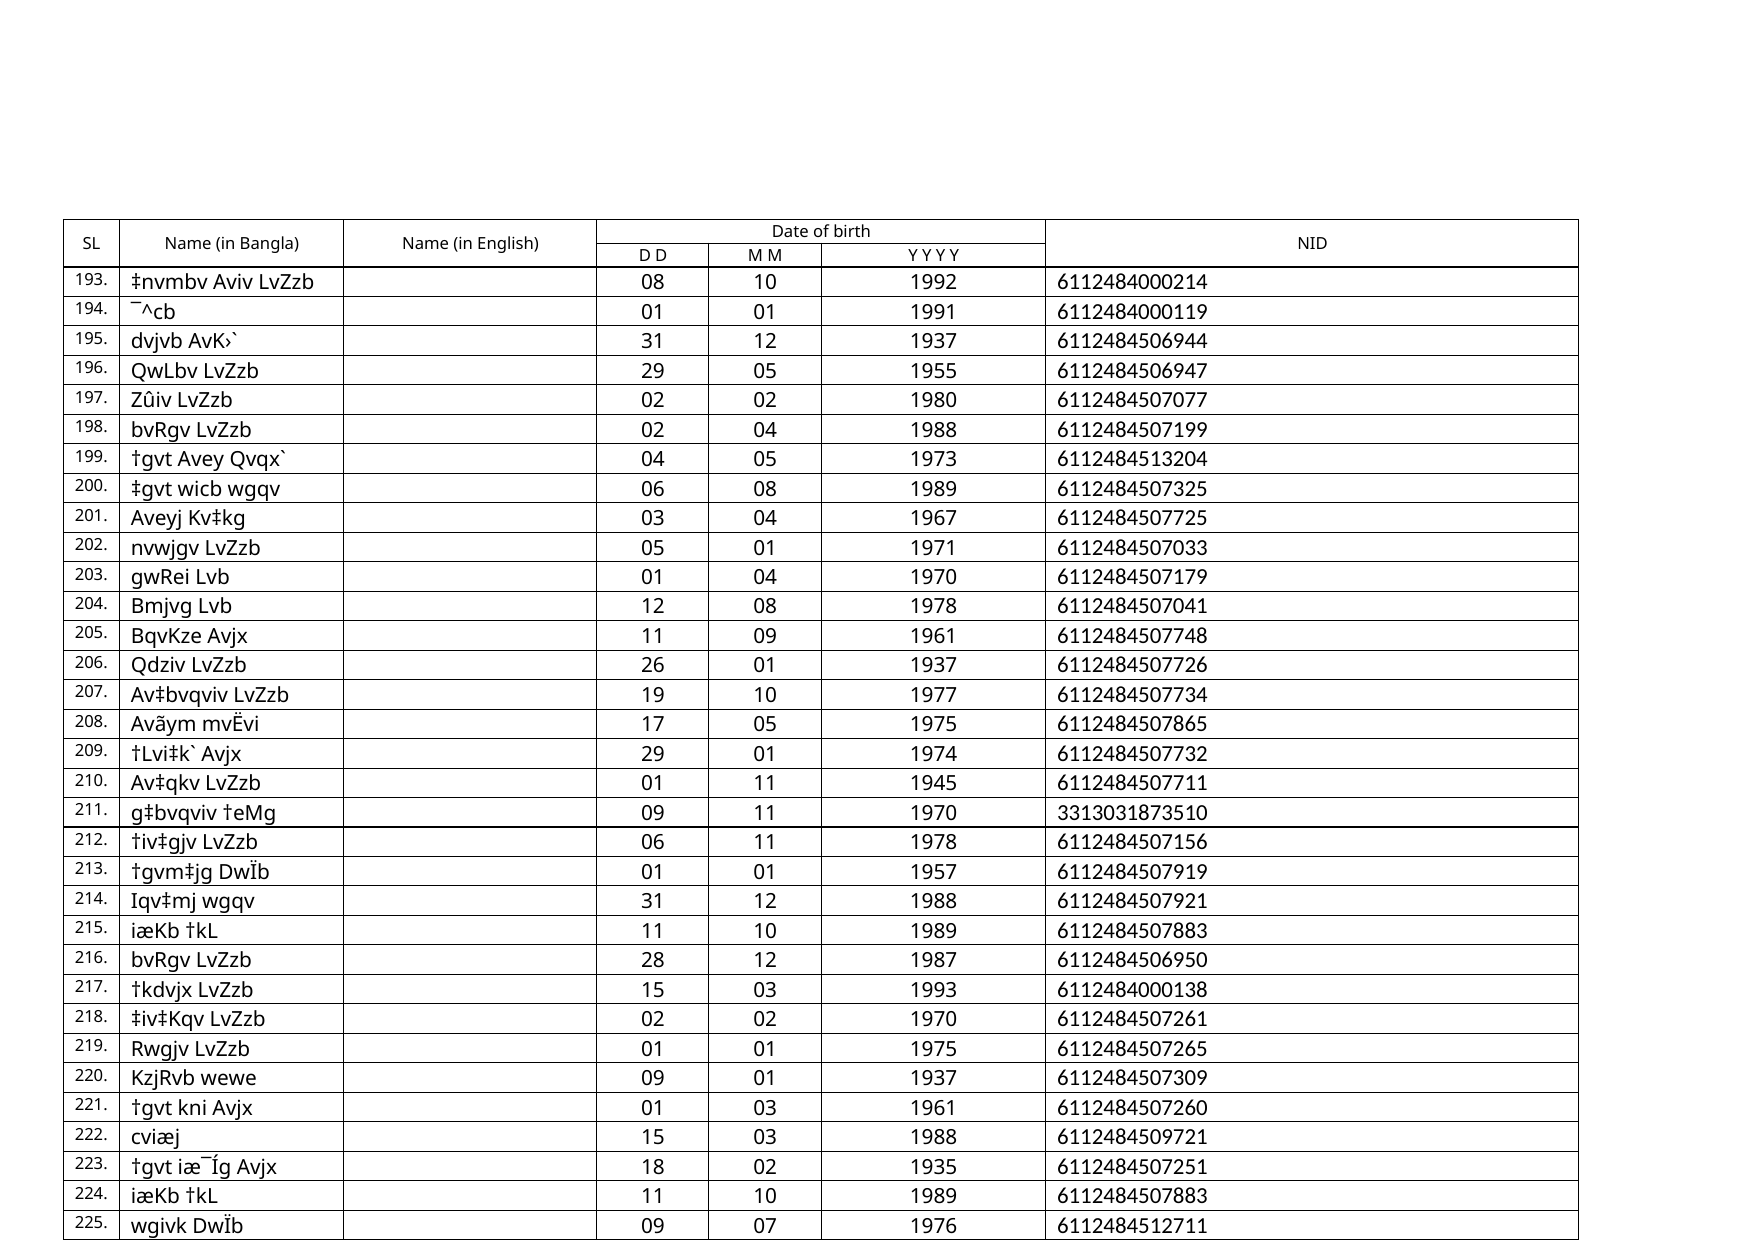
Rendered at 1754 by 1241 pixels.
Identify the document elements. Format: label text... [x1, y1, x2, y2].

table_cell 11 [597, 916, 708, 944]
table_cell 05 [709, 710, 821, 738]
table_cell [64, 444, 119, 473]
table_cell Qdziv LvZzb [120, 651, 343, 679]
table_cell [344, 385, 596, 414]
table_cell [64, 533, 119, 561]
table_cell [344, 1122, 596, 1151]
table_cell 01 [709, 533, 821, 561]
table_cell 1975 [822, 710, 1045, 738]
table_cell 6112484000138 [1046, 975, 1578, 1003]
table_cell D D [597, 244, 708, 266]
table_cell 6112484507260 [1046, 1093, 1578, 1121]
table_cell 09 [597, 1063, 708, 1092]
table_cell ¯^cb [120, 297, 343, 325]
table_cell [344, 857, 596, 885]
table_cell 1976 [822, 1211, 1045, 1239]
table_cell 6112484507732 [1046, 739, 1578, 767]
table_cell [344, 975, 596, 1003]
table_cell 6112484507725 [1046, 503, 1578, 532]
table_cell [344, 1004, 596, 1033]
table_cell [344, 769, 596, 797]
table_cell [64, 798, 119, 826]
table_cell 09 [709, 621, 821, 649]
table_cell 08 [597, 268, 708, 296]
table_cell [344, 268, 596, 296]
table_cell [64, 268, 119, 296]
table_cell [344, 886, 596, 915]
table_cell 03 [709, 975, 821, 1003]
table_cell 04 [597, 444, 708, 473]
table_cell [64, 474, 119, 502]
table_cell iæKb †kL [120, 916, 343, 944]
table_cell 05 [597, 533, 708, 561]
table_cell †Lvi‡k` Avjx [120, 739, 343, 767]
table_cell [344, 503, 596, 532]
table_cell Aveyj Kv‡kg [120, 503, 343, 532]
table_cell 11 [597, 1181, 708, 1210]
table_cell [64, 356, 119, 384]
table_cell cviæj [120, 1122, 343, 1151]
table_cell 1970 [822, 562, 1045, 591]
table_cell [64, 1063, 119, 1092]
table_cell 10 [709, 268, 821, 296]
table_cell 6112484000119 [1046, 297, 1578, 325]
table_cell [64, 916, 119, 944]
table_cell 12 [709, 945, 821, 974]
table_cell Av‡qkv LvZzb [120, 769, 343, 797]
table_cell †gvt iæ¯Íg Avjx [120, 1152, 343, 1180]
table_cell 01 [709, 297, 821, 325]
table_cell Rwgjv LvZzb [120, 1034, 343, 1062]
table_cell 1970 [822, 798, 1045, 826]
table_cell 6112484507748 [1046, 621, 1578, 649]
table_cell 1970 [822, 1004, 1045, 1033]
table_cell 01 [597, 857, 708, 885]
table_cell nvwjgv LvZzb [120, 533, 343, 561]
table_cell †gvt Avey Qvqx` [120, 444, 343, 473]
table_cell 03 [709, 1122, 821, 1151]
table_cell 01 [597, 1034, 708, 1062]
table_cell 6112484507041 [1046, 592, 1578, 620]
table_cell 6112484507726 [1046, 651, 1578, 679]
table_cell †gvm‡jg DwÏb [120, 857, 343, 885]
table_cell [64, 710, 119, 738]
table_cell [344, 533, 596, 561]
table_cell 17 [597, 710, 708, 738]
table_cell †gvt kni Avjx [120, 1093, 343, 1121]
table_cell 3313031873510 [1046, 798, 1578, 826]
table_cell 6112484509721 [1046, 1122, 1578, 1151]
table_cell [344, 1211, 596, 1239]
table_cell [64, 621, 119, 649]
table_cell 08 [709, 474, 821, 502]
table_cell 6112484000214 [1046, 268, 1578, 296]
table_cell 18 [597, 1152, 708, 1180]
table_cell Iqv‡mj wgqv [120, 886, 343, 915]
table_cell 11 [597, 621, 708, 649]
table_cell [64, 415, 119, 443]
table_cell [64, 297, 119, 325]
table_cell 6112484507921 [1046, 886, 1578, 915]
table_cell 1973 [822, 444, 1045, 473]
table_cell [64, 1034, 119, 1062]
table_cell BqvKze Avjx [120, 621, 343, 649]
table_cell 02 [597, 1004, 708, 1033]
table_cell 09 [597, 1211, 708, 1239]
table_cell 01 [597, 297, 708, 325]
table_cell 1971 [822, 533, 1045, 561]
table_cell Y Y Y Y [822, 244, 1045, 266]
table_cell [344, 710, 596, 738]
table_cell †kdvjx LvZzb [120, 975, 343, 1003]
table_cell 02 [709, 385, 821, 414]
table_cell 1988 [822, 415, 1045, 443]
table_cell [64, 769, 119, 797]
table_cell 05 [709, 356, 821, 384]
table_cell 1987 [822, 945, 1045, 974]
table_cell †iv‡gjv LvZzb [120, 828, 343, 856]
table_cell 6112484507077 [1046, 385, 1578, 414]
table_cell 6112484506947 [1046, 356, 1578, 384]
table_cell [64, 562, 119, 591]
table_cell 10 [709, 916, 821, 944]
table_cell 1989 [822, 916, 1045, 944]
table_cell 6112484507883 [1046, 1181, 1578, 1210]
table_cell 6112484507199 [1046, 415, 1578, 443]
table_cell 31 [597, 326, 708, 355]
table_cell 01 [709, 739, 821, 767]
table_cell g‡bvqviv †eMg [120, 798, 343, 826]
table_cell 03 [709, 1093, 821, 1121]
table_cell [64, 886, 119, 915]
table_header NID [1046, 220, 1578, 266]
table_cell 1961 [822, 1093, 1045, 1121]
table_cell 6112484507309 [1046, 1063, 1578, 1092]
table_cell 1957 [822, 857, 1045, 885]
table_cell 6112484507865 [1046, 710, 1578, 738]
table_cell 12 [709, 886, 821, 915]
table_cell 6112484507261 [1046, 1004, 1578, 1033]
table_cell 11 [709, 828, 821, 856]
table_cell [64, 651, 119, 679]
table_cell Av‡bvqviv LvZzb [120, 680, 343, 708]
table_cell 1989 [822, 1181, 1045, 1210]
table_cell 01 [597, 769, 708, 797]
table_cell 10 [709, 680, 821, 708]
table_cell 31 [597, 886, 708, 915]
table_cell 04 [709, 415, 821, 443]
table_cell 11 [709, 798, 821, 826]
table_cell 6112484506944 [1046, 326, 1578, 355]
table_cell 6112484507734 [1046, 680, 1578, 708]
table_cell 1988 [822, 886, 1045, 915]
table_cell [344, 356, 596, 384]
table_header Date of birth [597, 220, 1045, 243]
table_cell 1993 [822, 975, 1045, 1003]
table_cell 02 [709, 1004, 821, 1033]
table_cell [344, 415, 596, 443]
table_cell [344, 562, 596, 591]
table_cell 6112484506950 [1046, 945, 1578, 974]
table_cell M M [709, 244, 821, 266]
table_cell 1975 [822, 1034, 1045, 1062]
table_cell [64, 1122, 119, 1151]
table_cell [344, 916, 596, 944]
table_cell 6112484507265 [1046, 1034, 1578, 1062]
table_cell gwRei Lvb [120, 562, 343, 591]
table_cell 15 [597, 1122, 708, 1151]
table_cell 06 [597, 828, 708, 856]
table_cell [64, 680, 119, 708]
table_cell [344, 474, 596, 502]
table_cell 1974 [822, 739, 1045, 767]
table_cell 29 [597, 356, 708, 384]
table_cell [64, 739, 119, 767]
table_cell 1978 [822, 592, 1045, 620]
table_cell [64, 385, 119, 414]
table_cell 01 [597, 1093, 708, 1121]
table_cell 06 [597, 474, 708, 502]
table_cell 1935 [822, 1152, 1045, 1180]
table_cell 01 [709, 857, 821, 885]
table_cell 05 [709, 444, 821, 473]
table_cell Zûiv LvZzb [120, 385, 343, 414]
table_cell [344, 739, 596, 767]
table_cell 1937 [822, 1063, 1045, 1092]
table_cell 1937 [822, 326, 1045, 355]
table_cell wgivk DwÏb [120, 1211, 343, 1239]
table_cell 11 [709, 769, 821, 797]
table_cell [344, 592, 596, 620]
table_cell 08 [709, 592, 821, 620]
table_cell [64, 592, 119, 620]
table_cell bvRgv LvZzb [120, 945, 343, 974]
table_cell 19 [597, 680, 708, 708]
table_cell [64, 975, 119, 1003]
table_header Name (in Bangla) [120, 220, 343, 266]
table_cell [64, 1211, 119, 1239]
table_cell 1961 [822, 621, 1045, 649]
table_cell 6112484513204 [1046, 444, 1578, 473]
table_cell [344, 1063, 596, 1092]
table_header Name (in English) [344, 220, 596, 266]
table_cell ‡nvmbv Aviv LvZzb [120, 268, 343, 296]
table_cell KzjRvb wewe [120, 1063, 343, 1092]
table_cell [344, 798, 596, 826]
table_cell 29 [597, 739, 708, 767]
table_cell [344, 945, 596, 974]
table_cell [344, 1181, 596, 1210]
table_cell [64, 1093, 119, 1121]
table_cell [344, 1152, 596, 1180]
table_cell bvRgv LvZzb [120, 415, 343, 443]
table_cell [64, 857, 119, 885]
table_cell 15 [597, 975, 708, 1003]
table_cell [64, 326, 119, 355]
table_header SL [64, 220, 119, 266]
table_cell 6112484507251 [1046, 1152, 1578, 1180]
table_cell 1988 [822, 1122, 1045, 1151]
table_cell [64, 828, 119, 856]
table_cell [344, 297, 596, 325]
table_cell [344, 444, 596, 473]
table_cell 1967 [822, 503, 1045, 532]
table_cell [64, 503, 119, 532]
table_cell [344, 651, 596, 679]
table_cell 26 [597, 651, 708, 679]
table_cell 6112484507325 [1046, 474, 1578, 502]
table_cell 1992 [822, 268, 1045, 296]
table_cell ‡iv‡Kqv LvZzb [120, 1004, 343, 1033]
table_cell [64, 1181, 119, 1210]
table_cell 1980 [822, 385, 1045, 414]
table_cell 01 [709, 651, 821, 679]
table_cell 1978 [822, 828, 1045, 856]
table_cell 1989 [822, 474, 1045, 502]
table_cell 6112484507883 [1046, 916, 1578, 944]
table_cell 6112484507179 [1046, 562, 1578, 591]
table_cell 1955 [822, 356, 1045, 384]
table_cell QwLbv LvZzb [120, 356, 343, 384]
table_cell 10 [709, 1181, 821, 1210]
table_cell [64, 1152, 119, 1180]
table_cell 6112484507156 [1046, 828, 1578, 856]
table_cell 28 [597, 945, 708, 974]
table_cell 09 [597, 798, 708, 826]
table_cell Bmjvg Lvb [120, 592, 343, 620]
table_cell 01 [709, 1034, 821, 1062]
table_cell 1991 [822, 297, 1045, 325]
table_cell [344, 621, 596, 649]
table_cell 6112484507033 [1046, 533, 1578, 561]
table_cell 12 [597, 592, 708, 620]
table_cell 02 [709, 1152, 821, 1180]
table_cell 6112484512711 [1046, 1211, 1578, 1239]
table_cell 12 [709, 326, 821, 355]
table_cell 6112484507919 [1046, 857, 1578, 885]
table_cell 1977 [822, 680, 1045, 708]
table_cell [64, 1004, 119, 1033]
table_cell dvjvb AvK›` [120, 326, 343, 355]
table_cell 04 [709, 562, 821, 591]
table_cell 01 [709, 1063, 821, 1092]
table_cell 1937 [822, 651, 1045, 679]
table_cell 02 [597, 385, 708, 414]
table_cell [64, 945, 119, 974]
table_cell 03 [597, 503, 708, 532]
table_cell [344, 828, 596, 856]
table_cell Avãym mvËvi [120, 710, 343, 738]
table_cell [344, 1034, 596, 1062]
table_cell 07 [709, 1211, 821, 1239]
table_cell 1945 [822, 769, 1045, 797]
table_cell [344, 680, 596, 708]
table_cell 6112484507711 [1046, 769, 1578, 797]
table_cell 01 [597, 562, 708, 591]
table_cell [344, 1093, 596, 1121]
table_cell ‡gvt wicb wgqv [120, 474, 343, 502]
table_cell iæKb †kL [120, 1181, 343, 1210]
table_cell 04 [709, 503, 821, 532]
table_cell [344, 326, 596, 355]
table_cell 02 [597, 415, 708, 443]
